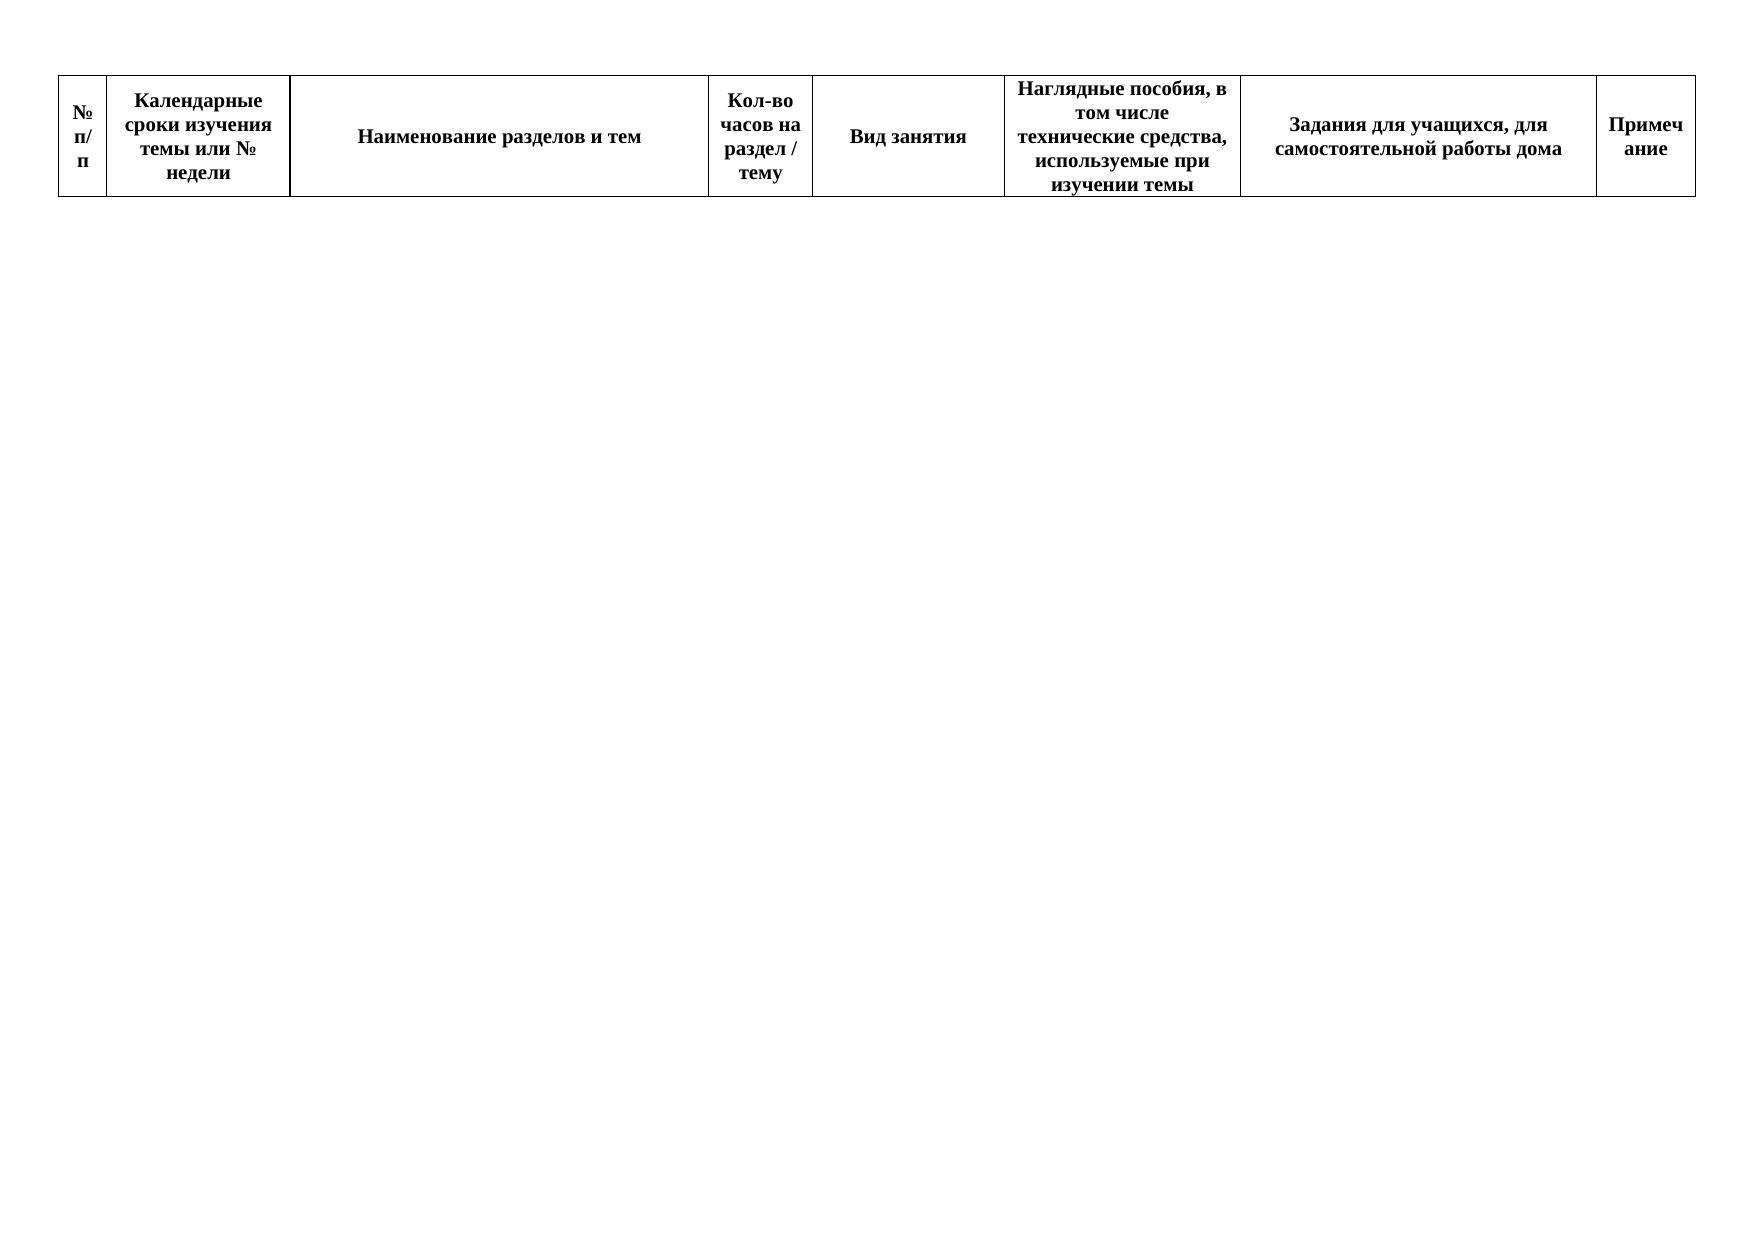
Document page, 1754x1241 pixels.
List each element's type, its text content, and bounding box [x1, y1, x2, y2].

table_header № п/п [59, 76, 106, 196]
table_header Задания для учащихся, для самостоятельной работы дома [1241, 76, 1596, 196]
table_header Наглядные пособия, в том числе технические средства, используемые при изучении темы [1005, 76, 1240, 196]
table_header Примечание [1597, 76, 1695, 196]
table_header Кол-во часов на раздел / тему [709, 76, 812, 196]
table_header Календарные сроки изучения темы или № недели [107, 76, 289, 196]
table_header Наименование разделов и тем [291, 76, 708, 196]
table_header Вид занятия [813, 76, 1004, 196]
